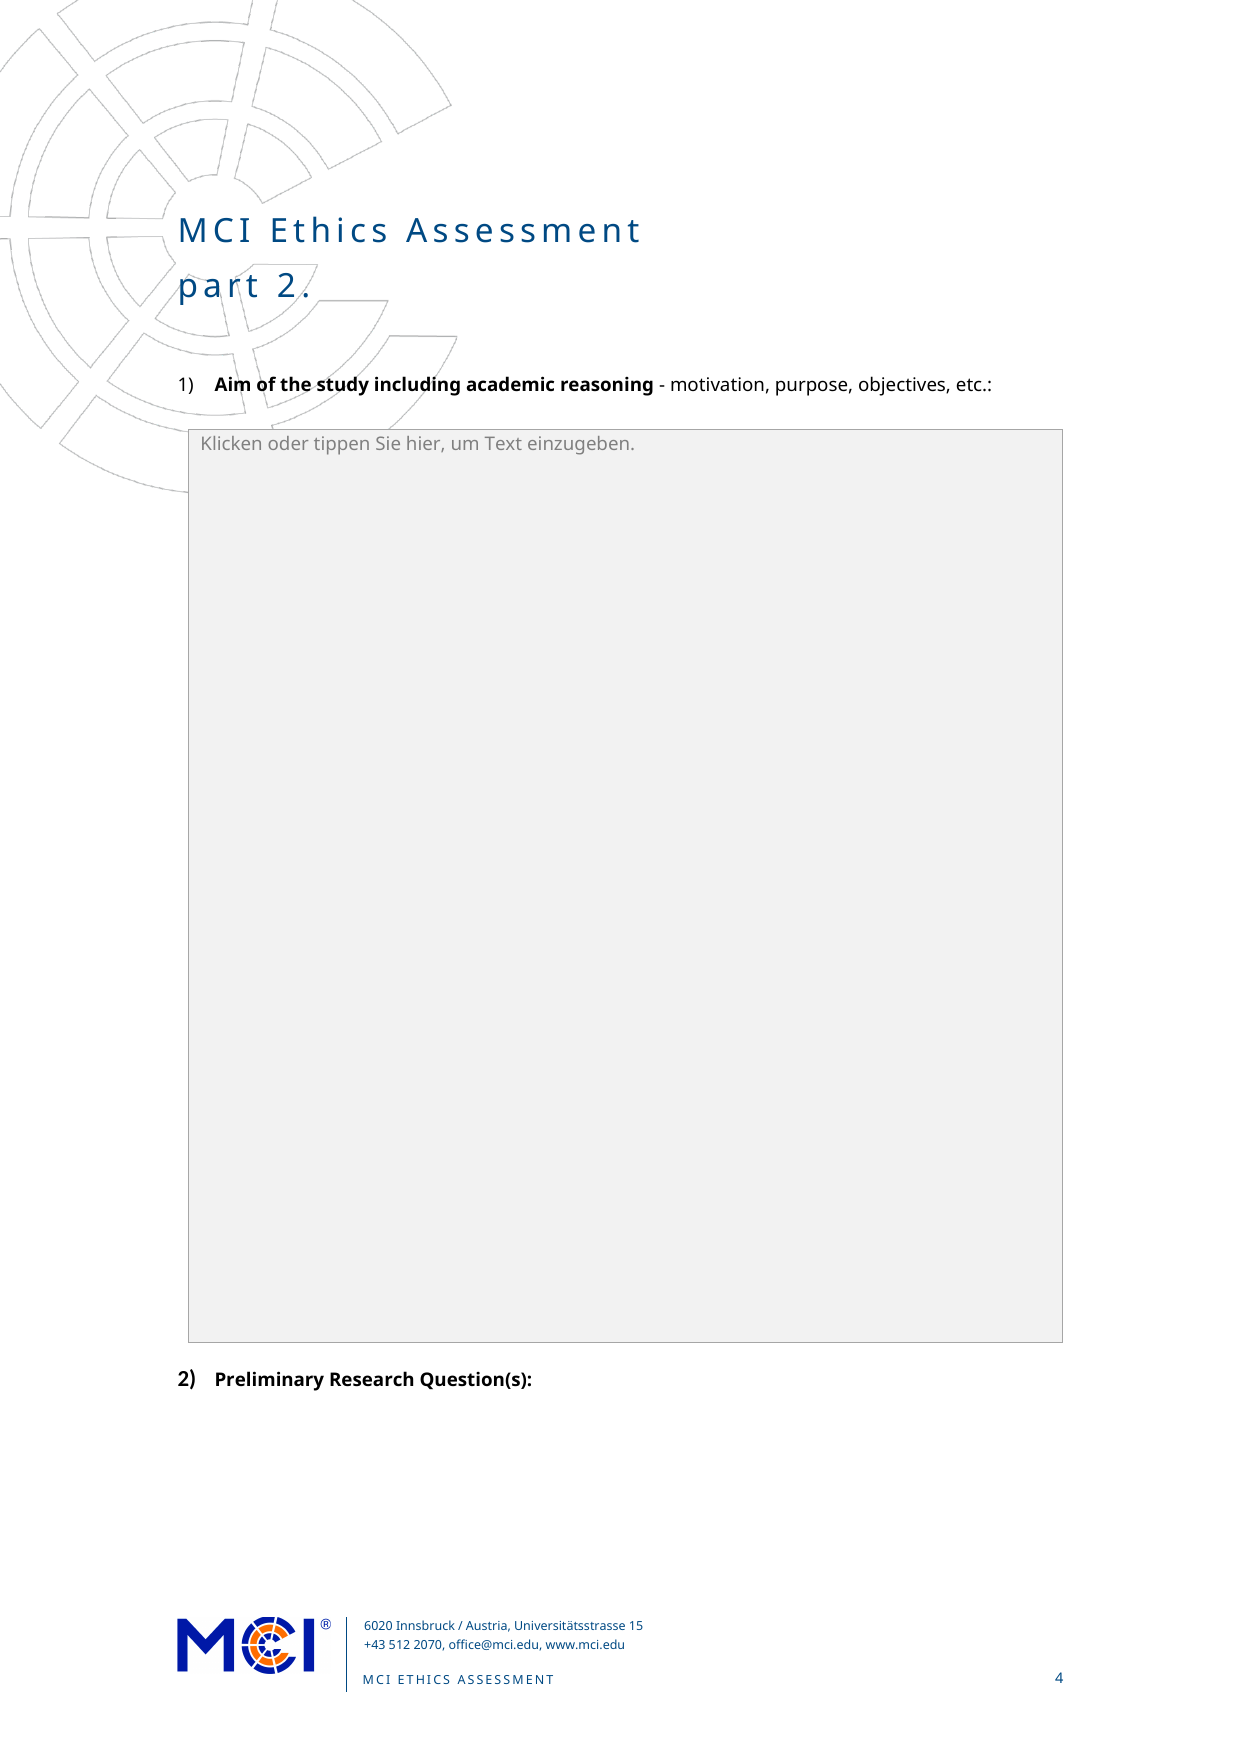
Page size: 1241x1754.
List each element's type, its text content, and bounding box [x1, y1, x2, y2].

title MCI Ethics Assessment part 2. [177, 207, 1063, 362]
text Aim of the study including academic reasoning - motivation, purpose, objectives, etc.: [177, 371, 1063, 397]
picture [0, 0, 458, 494]
picture [177, 1617, 331, 1674]
text Preliminary Research Question(s): [177, 1364, 1063, 1392]
